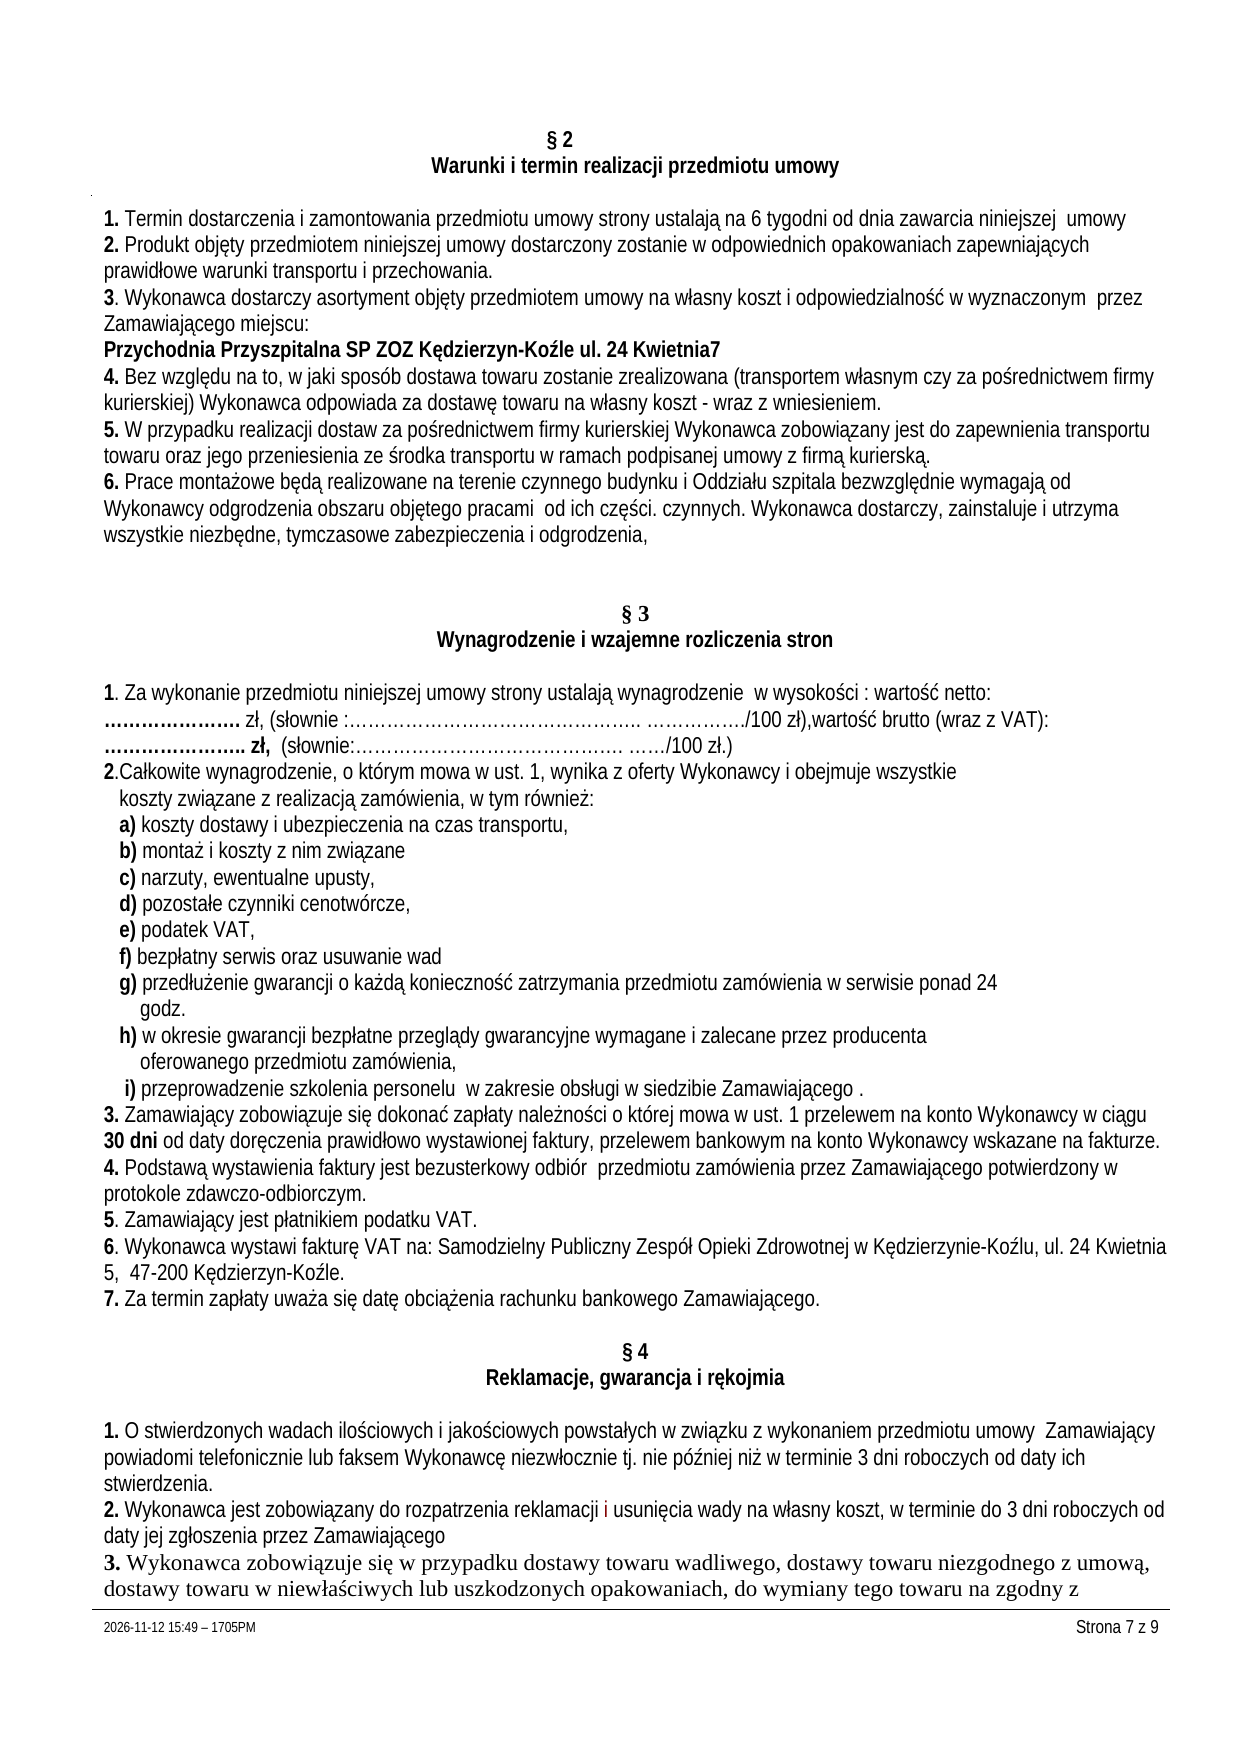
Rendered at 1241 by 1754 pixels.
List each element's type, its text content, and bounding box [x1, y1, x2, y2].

text d) pozostałe czynniki cenotwórcze, [103, 890, 1167, 916]
text b) montaż i koszty z nim związane c) narzuty, ewentualne upusty, [103, 837, 1167, 890]
text § 4 [103, 1338, 1167, 1364]
text 1. Termin dostarczenia i zamontowania przedmiotu umowy strony ustalają na 6 tygodni od dnia zawarcia niniejszej umowy [103, 205, 1167, 231]
text oferowanego przedmiotu zamówienia, i) przeprowadzenie szkolenia personelu w zakresie obsługi w siedzibie Zamawiającego . [103, 1048, 1167, 1101]
text 5. Zamawiający jest płatnikiem podatku VAT. [103, 1206, 1167, 1233]
subtitle § 3 [103, 600, 1167, 626]
text Warunki i termin realizacji przedmiotu umowy [103, 152, 1167, 178]
text 2.Całkowite wynagrodzenie, o którym mowa w ust. 1, wynika z oferty Wykonawcy i obejmuje wszystkie [103, 758, 1167, 784]
text Reklamacje, gwarancja i rękojmia [103, 1364, 1167, 1391]
text 5. W przypadku realizacji dostaw za pośrednictwem firmy kurierskiej Wykonawca zobowiązany jest do zapewnienia transportu towaru oraz jego przeniesienia ze środka transportu w ramach podpisanej umowy z firmą kurierską. [103, 416, 1167, 468]
text 6. Prace montażowe będą realizowane na terenie czynnego budynku i Oddziału szpitala bezwzględnie wymagają od Wykonawcy odgrodzenia obszaru objętego pracami od ich części. czynnych. Wykonawca dostarczy, zainstaluje i utrzyma wszystkie niezbędne, tymczasowe zabezpieczenia i odgrodzenia, [103, 468, 1167, 547]
text 1. Za wykonanie przedmiotu niniejszej umowy strony ustalają wynagrodzenie w wysokości : wartość netto: [103, 679, 1167, 706]
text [103, 1549, 1167, 1602]
text 4. Podstawą wystawienia faktury jest bezusterkowy odbiór przedmiotu zamówienia przez Zamawiającego potwierdzony w protokole zdawczo-odbiorczym. [103, 1153, 1167, 1206]
text 6. Wykonawca wystawi fakturę VAT na: Samodzielny Publiczny Zespół Opieki Zdrowotnej w Kędzierzynie-Koźlu, ul. 24 Kwietnia 5, 47-200 Kędzierzyn-Koźle. [103, 1233, 1167, 1285]
text godz. h) w okresie gwarancji bezpłatne przeglądy gwarancyjne wymagane i zalecane przez producenta [103, 995, 1167, 1048]
text koszty związane z realizacją zamówienia, w tym również: a) koszty dostawy i ubezpieczenia na czas transportu, [103, 784, 1167, 837]
text …………………. zł, (słownie :……………………………………….. ……………./100 zł),wartość brutto (wraz z VAT): ………………….. zł, (słownie:……………………………………. ……/100 zł.) [103, 706, 1167, 758]
text 1. O stwierdzonych wadach ilościowych i jakościowych powstałych w związku z wykonaniem przedmiotu umowy Zamawiający powiadomi telefonicznie lub faksem Wykonawcę niezwłocznie tj. nie później niż w terminie 3 dni roboczych od daty ich stwierdzenia. [103, 1417, 1167, 1496]
text Wynagrodzenie i wzajemne rozliczenia stron [103, 626, 1167, 653]
text § 2 [103, 126, 1167, 152]
text e) podatek VAT, [103, 916, 1167, 943]
text f) bezpłatny serwis oraz usuwanie wad g) przedłużenie gwarancji o każdą konieczność zatrzymania przedmiotu zamówienia w serwisie ponad 24 [103, 943, 1167, 995]
text 7. Za termin zapłaty uważa się datę obciążenia rachunku bankowego Zamawiającego. [103, 1285, 1167, 1312]
text 3. Wykonawca dostarczy asortyment objęty przedmiotem umowy na własny koszt i odpowiedzialność w wyznaczonym przez Zamawiającego miejscu: [103, 284, 1167, 336]
text 4. Bez względu na to, w jaki sposób dostawa towaru zostanie zrealizowana (transportem własnym czy za pośrednictwem firmy kurierskiej) Wykonawca odpowiada za dostawę towaru na własny koszt - wraz z wniesieniem. [103, 363, 1167, 416]
text Przychodnia Przyszpitalna SP ZOZ Kędzierzyn-Koźle ul. 24 Kwietnia7 [103, 336, 1167, 363]
text 3. Zamawiający zobowiązuje się dokonać zapłaty należności o której mowa w ust. 1 przelewem na konto Wykonawcy w ciągu 30 dni od daty doręczenia prawidłowo wystawionej faktury, przelewem bankowym na konto Wykonawcy wskazane na fakturze. [103, 1101, 1167, 1153]
text 2. Produkt objęty przedmiotem niniejszej umowy dostarczony zostanie w odpowiednich opakowaniach zapewniających prawidłowe warunki transportu i przechowania. [103, 231, 1167, 284]
text 2. Wykonawca jest zobowiązany do rozpatrzenia reklamacji i usunięcia wady na własny koszt, w terminie do 3 dni roboczych od daty jej zgłoszenia przez Zamawiającego [103, 1496, 1167, 1549]
